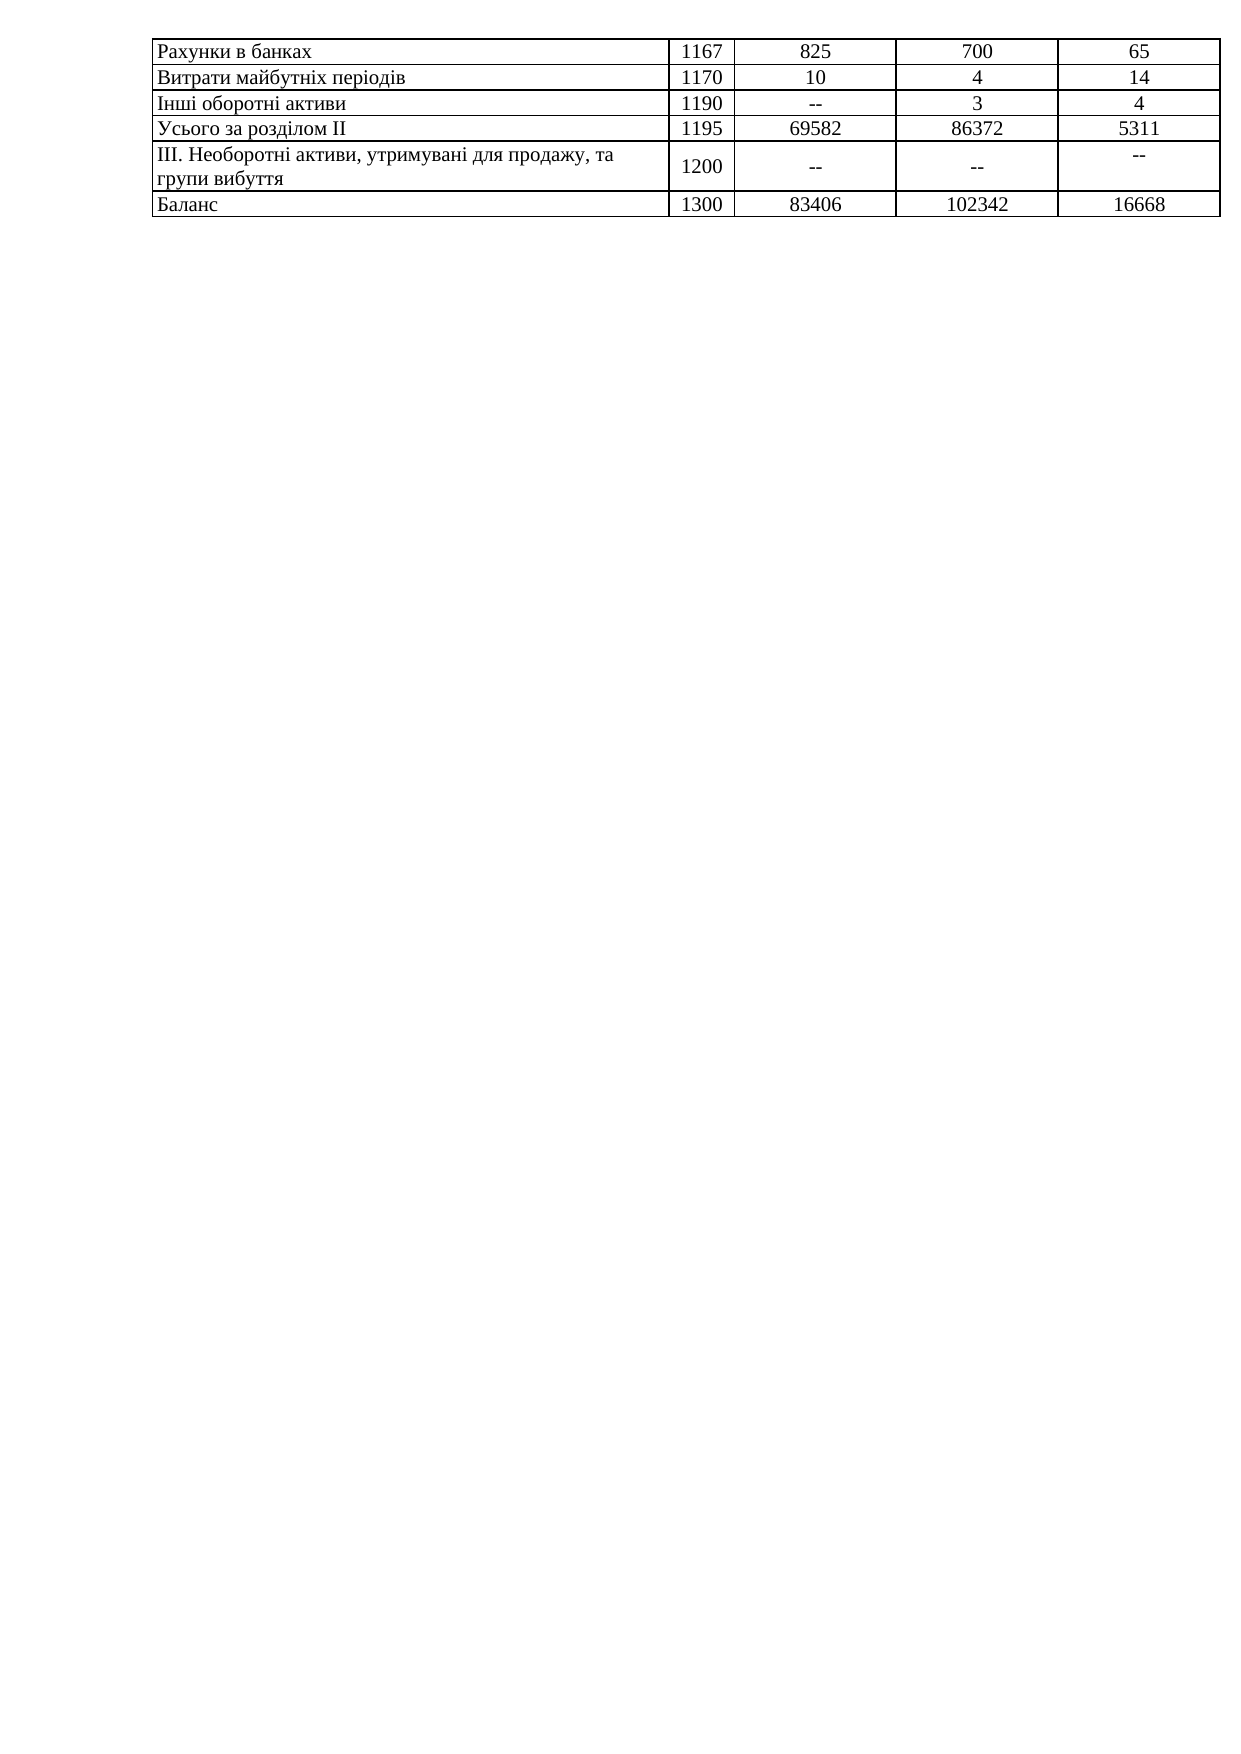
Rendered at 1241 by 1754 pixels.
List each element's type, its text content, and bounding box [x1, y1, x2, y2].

table_cell 700 [897, 40, 1057, 63]
table_cell 16668 [1059, 192, 1219, 216]
table_cell -- [897, 142, 1057, 190]
table_cell 65 [1059, 40, 1219, 63]
table_cell Інші оборотні активи [153, 91, 668, 115]
table_cell 14 [1059, 65, 1219, 89]
table_cell -- [735, 91, 895, 115]
table_cell 1190 [670, 91, 734, 115]
table_cell 102342 [897, 192, 1057, 216]
table_cell 825 [735, 40, 895, 63]
table_cell 1200 [670, 142, 734, 190]
table_cell 4 [897, 65, 1057, 89]
table_cell III. Необоротні активи, утримувані для продажу, та групи вибуття [153, 142, 668, 190]
table_cell 5311 [1059, 116, 1219, 140]
table_cell 3 [897, 91, 1057, 115]
table_cell Витрати майбутніх періодів [153, 65, 668, 89]
table_cell Усього за розділом II [153, 116, 668, 140]
table_cell 83406 [735, 192, 895, 216]
table_cell 1300 [670, 192, 734, 216]
table_cell Баланс [153, 192, 668, 216]
table_cell 4 [1059, 91, 1219, 115]
table_cell 1195 [670, 116, 734, 140]
table_cell 1170 [670, 65, 734, 89]
table_cell 69582 [735, 116, 895, 140]
table_cell 10 [735, 65, 895, 89]
table_cell -- [735, 142, 895, 190]
table_cell 86372 [897, 116, 1057, 140]
table_cell -- [1059, 142, 1219, 190]
table_cell Рахунки в банках [153, 40, 668, 63]
table_cell 1167 [670, 40, 734, 63]
